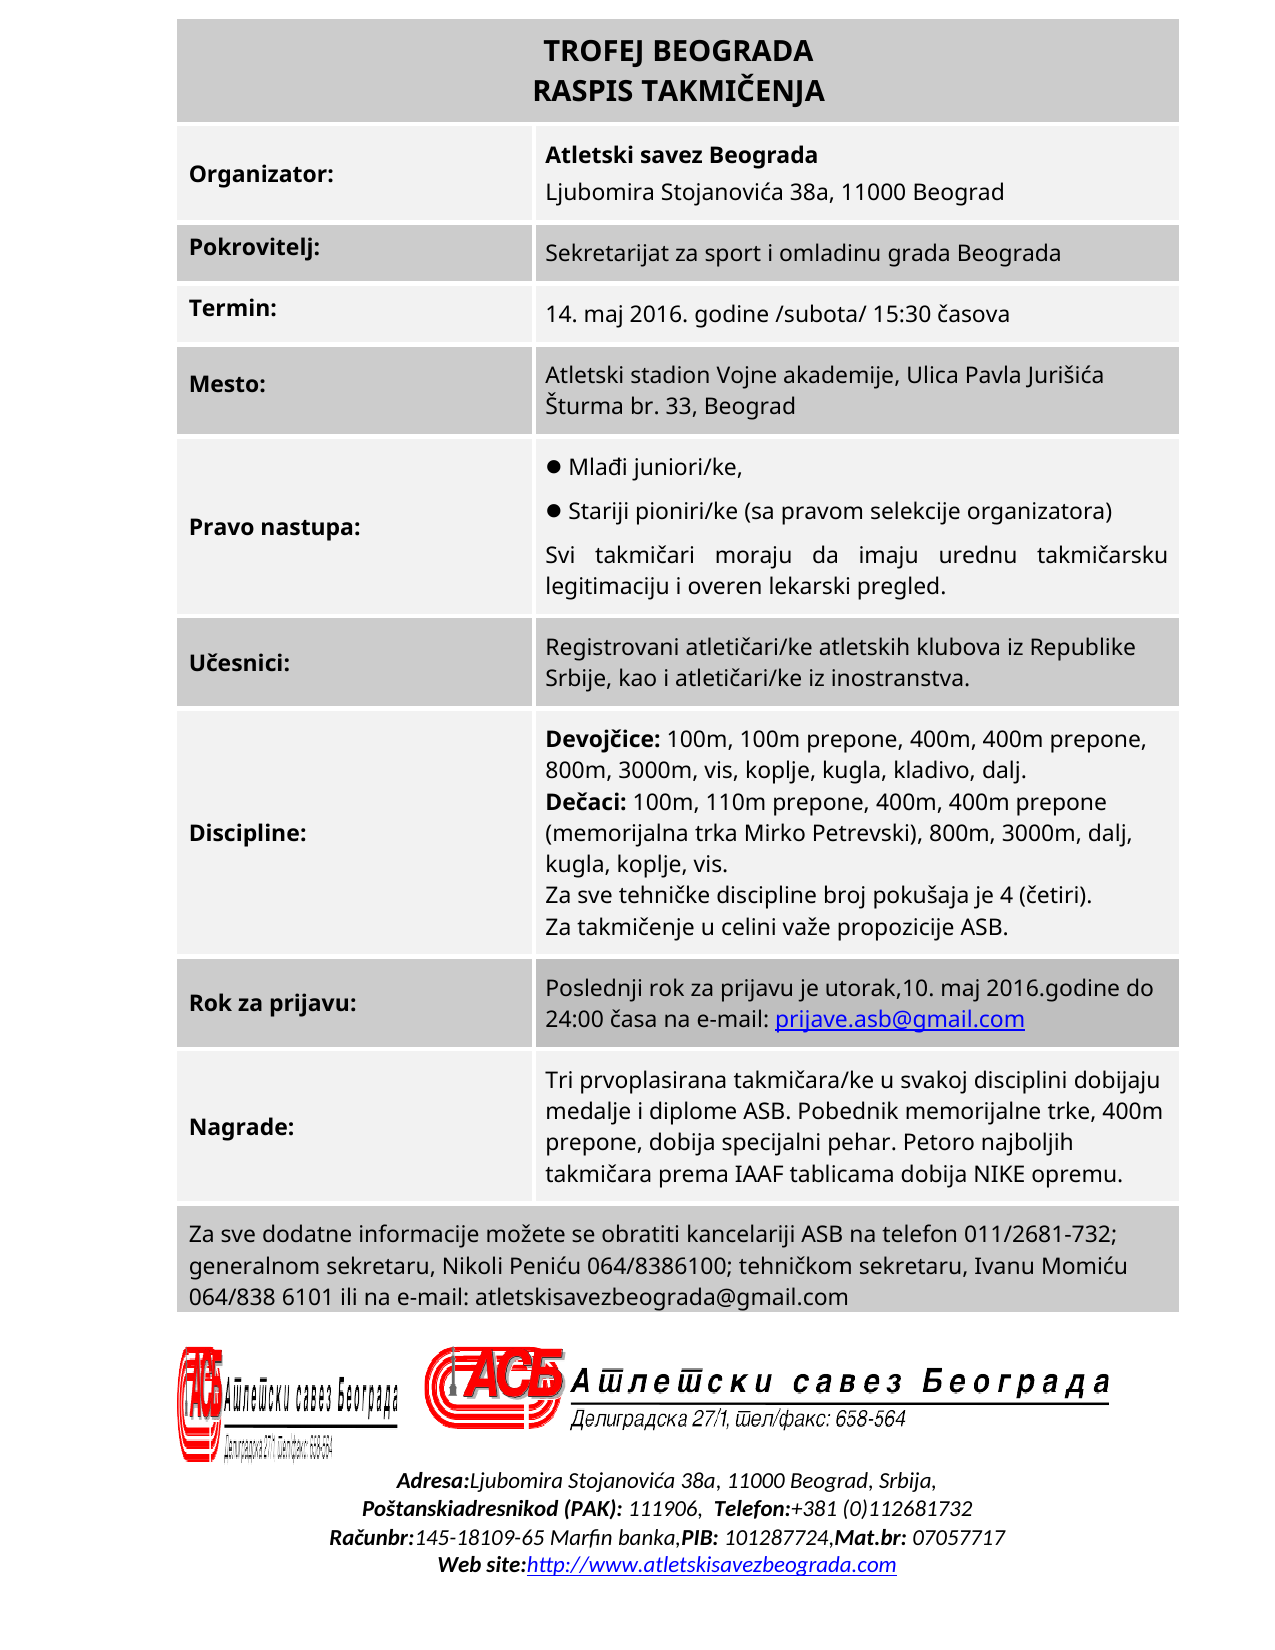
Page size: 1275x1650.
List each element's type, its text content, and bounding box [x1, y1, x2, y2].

table_cell Devojčice: 100m, 100m prepone, 400m, 400m prepone, 800m, 3000m, vis, koplje, kugla, kladivo, dalj. Dečaci: 100m, 110m prepone, 400m, 400m prepone (memorijalna trka Mirko Petrevski), 800m, 3000m, dalj, kugla, koplje, vis. Za sve tehničke discipline broj pokušaja je 4 (četiri). Za takmičenje u celini važe propozicije ASB. [536, 711, 1179, 954]
text Poštanskiadresnikod (PAK): 111906, Telefon:+381 (0)112681732 [177, 1494, 1157, 1523]
table_cell Atletski stadion Vojne akademije, Ulica Pavla Jurišića Šturma br. 33, Beograd [536, 347, 1179, 434]
table_header [211, 1346, 413, 1467]
table_cell Učesnici: [177, 618, 532, 706]
table_cell Rok za prijavu: [177, 959, 532, 1047]
table_header [413, 1346, 1129, 1467]
table_cell Registrovani atletičari/ke atletskih klubova iz Republike Srbije, kao i atletičari/ke iz inostranstva. [536, 618, 1179, 706]
table_cell Organizator: [177, 126, 532, 220]
table_cell Atletski savez Beograda Ljubomira Stojanovića 38a, 11000 Beograd [536, 126, 1179, 220]
table_header [166, 1346, 209, 1467]
table_cell 14. maj 2016. godine /subota/ 15:30 časova [536, 286, 1179, 342]
table_cell Discipline: [177, 711, 532, 954]
table_cell Pokrovitelj: [177, 225, 532, 281]
table_cell Pravo nastupa: [177, 439, 532, 614]
text Web site:http://www.atletskisavezbeograda.com [177, 1551, 1157, 1579]
text Računbr:145-18109-65 Marfin banka,PIB: 101287724,Mat.br: 07057717 [177, 1523, 1157, 1551]
table_header TROFEJ BEOGRADA RASPIS TAKMIČENЈA [177, 19, 1179, 122]
table_cell Mesto: [177, 347, 532, 434]
text Adresa:Ljubomira Stojanovića 38a, 11000 Beograd, Srbija, [177, 1467, 1157, 1494]
table_cell Poslednji rok za prijavu je utorak,10. maj 2016.godine do 24:00 časa na e-mail: prijave.asb@gmail.com [536, 959, 1179, 1047]
table_cell Za sve dodatne informacije možete se obratiti kancelariji ASB na telefon 011/2681-732; generalnom sekretaru, Nikoli Peniću 064/8386100; tehničkom sekretaru, Ivanu Momiću 064/838 6101 ili na e-mail: atletskisavezbeograda@gmail.com [177, 1206, 1179, 1312]
table_cell Tri prvoplasirana takmičara/ke u svakoj disciplini dobijaju medalje i diplome ASB. Pobednik memorijalne trke, 400m prepone, dobija specijalni pehar. Petoro najboljih takmičara prema IAAF tablicama dobija NIKE opremu. [536, 1051, 1179, 1201]
table_cell Mlađi juniori/ke, Stariji pioniri/ke (sa pravom selekcije organizatora) Svi takmičari moraju da imaju urednu takmičarsku legitimaciju i overen lekarski pregled. [536, 439, 1179, 614]
table_cell Nagrade: [177, 1051, 532, 1201]
table_cell Termin: [177, 286, 532, 342]
table_cell Sekretarijat za sport i omladinu grada Beograda [536, 225, 1179, 281]
